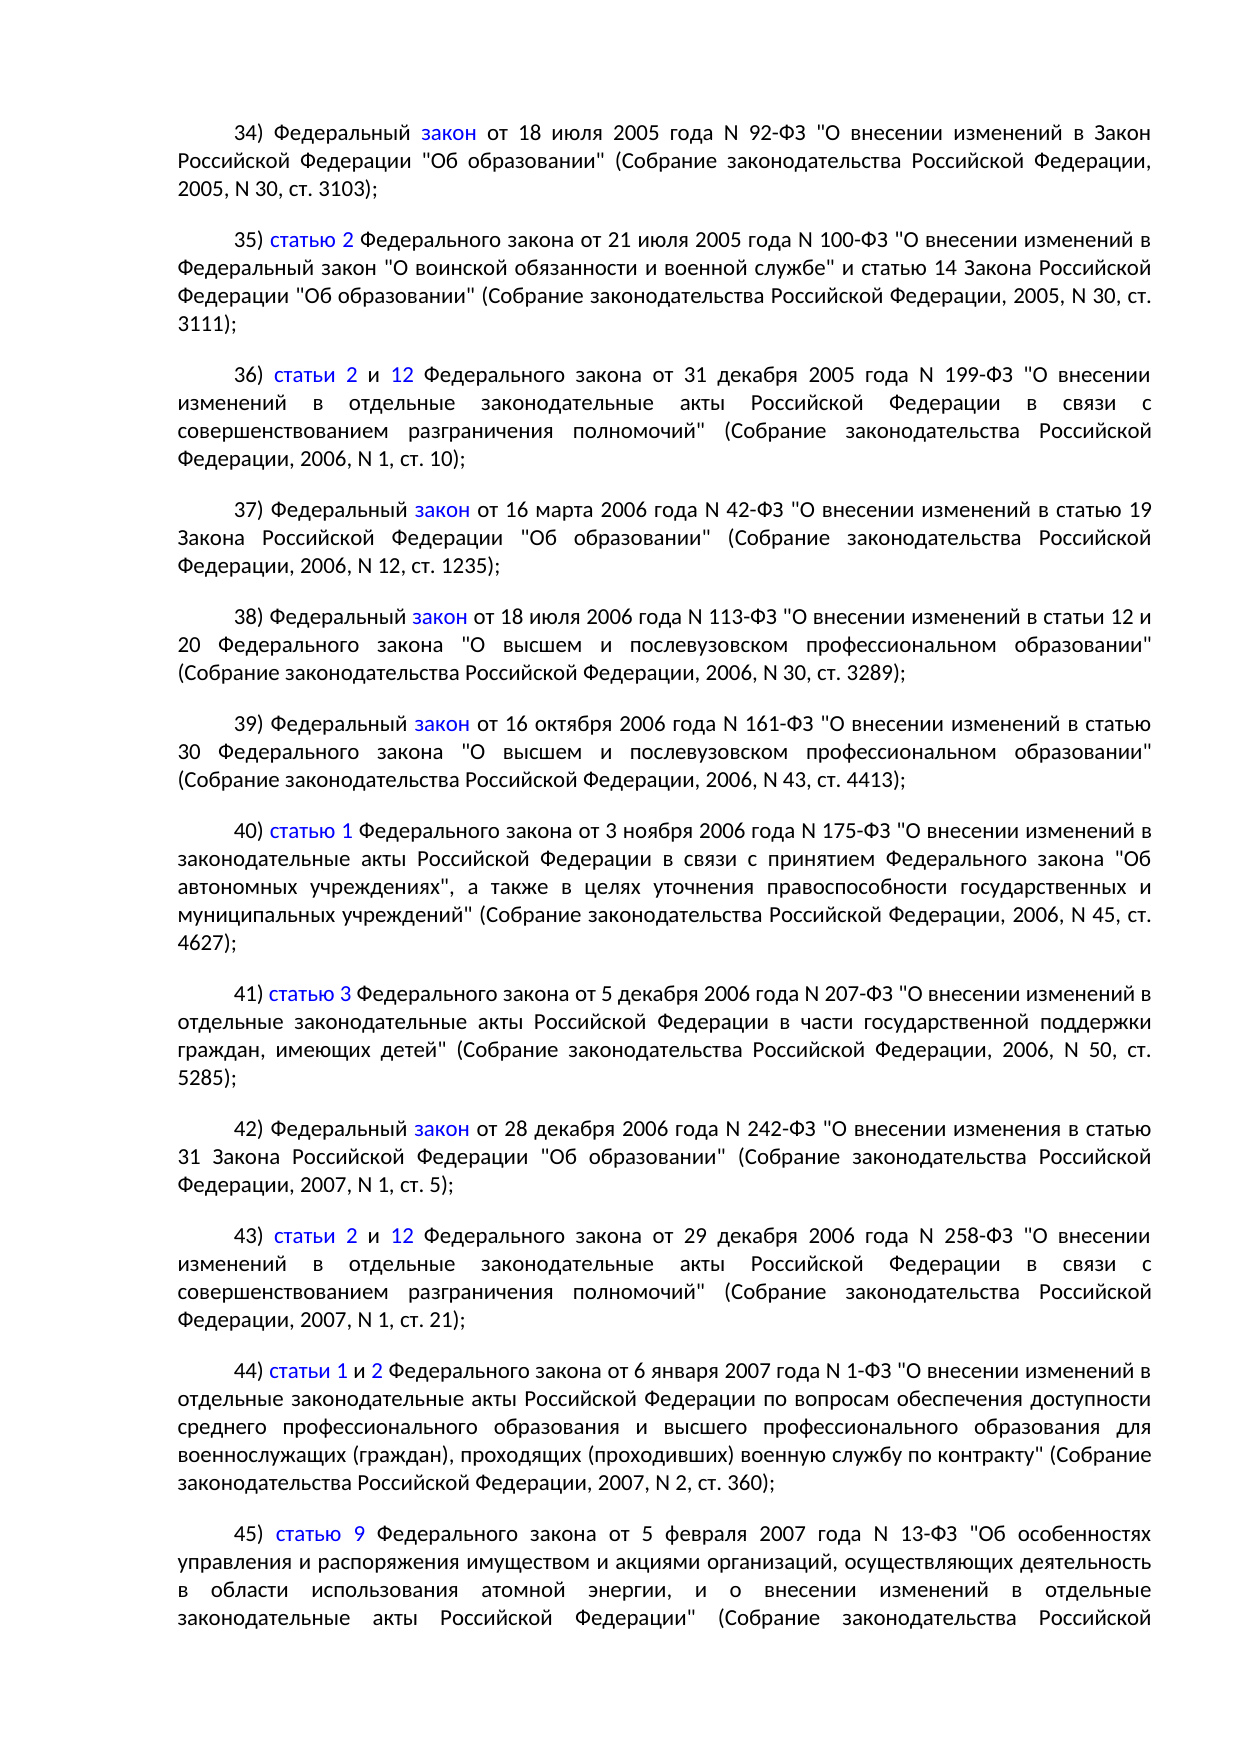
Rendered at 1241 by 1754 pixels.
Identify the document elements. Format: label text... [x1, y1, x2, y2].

text 37) Федеральный закон от 16 марта 2006 года N 42-ФЗ "О внесении изменений в статью 19 Закона Российской Федерации "Об образовании" (Собрание законодательства Российской Федерации, 2006, N 12, ст. 1235); [177, 495, 1152, 579]
text 38) Федеральный закон от 18 июля 2006 года N 113-ФЗ "О внесении изменений в статьи 12 и 20 Федерального закона "О высшем и послевузовском профессиональном образовании" (Собрание законодательства Российской Федерации, 2006, N 30, ст. 3289); [177, 602, 1152, 686]
text 41) статью 3 Федерального закона от 5 декабря 2006 года N 207-ФЗ "О внесении изменений в отдельные законодательные акты Российской Федерации в части государственной поддержки граждан, имеющих детей" (Собрание законодательства Российской Федерации, 2006, N 50, ст. 5285); [177, 979, 1152, 1091]
text 40) статью 1 Федерального закона от 3 ноября 2006 года N 175-ФЗ "О внесении изменений в законодательные акты Российской Федерации в связи с принятием Федерального закона "Об автономных учреждениях", а также в целях уточнения правоспособности государственных и муниципальных учреждений" (Собрание законодательства Российской Федерации, 2006, N 45, ст. 4627); [177, 816, 1152, 956]
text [177, 1519, 1152, 1631]
text 34) Федеральный закон от 18 июля 2005 года N 92-ФЗ "О внесении изменений в Закон Российской Федерации "Об образовании" (Собрание законодательства Российской Федерации, 2005, N 30, ст. 3103); [177, 118, 1152, 202]
text 35) статью 2 Федерального закона от 21 июля 2005 года N 100-ФЗ "О внесении изменений в Федеральный закон "О воинской обязанности и военной службе" и статью 14 Закона Российской Федерации "Об образовании" (Собрание законодательства Российской Федерации, 2005, N 30, ст. 3111); [177, 225, 1152, 337]
text 36) статьи 2 и 12 Федерального закона от 31 декабря 2005 года N 199-ФЗ "О внесении изменений в отдельные законодательные акты Российской Федерации в связи с совершенствованием разграничения полномочий" (Собрание законодательства Российской Федерации, 2006, N 1, ст. 10); [177, 360, 1152, 472]
text 43) статьи 2 и 12 Федерального закона от 29 декабря 2006 года N 258-ФЗ "О внесении изменений в отдельные законодательные акты Российской Федерации в связи с совершенствованием разграничения полномочий" (Собрание законодательства Российской Федерации, 2007, N 1, ст. 21); [177, 1221, 1152, 1333]
text 44) статьи 1 и 2 Федерального закона от 6 января 2007 года N 1-ФЗ "О внесении изменений в отдельные законодательные акты Российской Федерации по вопросам обеспечения доступности среднего профессионального образования и высшего профессионального образования для военнослужащих (граждан), проходящих (проходивших) военную службу по контракту" (Собрание законодательства Российской Федерации, 2007, N 2, ст. 360); [177, 1356, 1152, 1496]
text 42) Федеральный закон от 28 декабря 2006 года N 242-ФЗ "О внесении изменения в статью 31 Закона Российской Федерации "Об образовании" (Собрание законодательства Российской Федерации, 2007, N 1, ст. 5); [177, 1114, 1152, 1198]
text 39) Федеральный закон от 16 октября 2006 года N 161-ФЗ "О внесении изменений в статью 30 Федерального закона "О высшем и послевузовском профессиональном образовании" (Собрание законодательства Российской Федерации, 2006, N 43, ст. 4413); [177, 709, 1152, 793]
